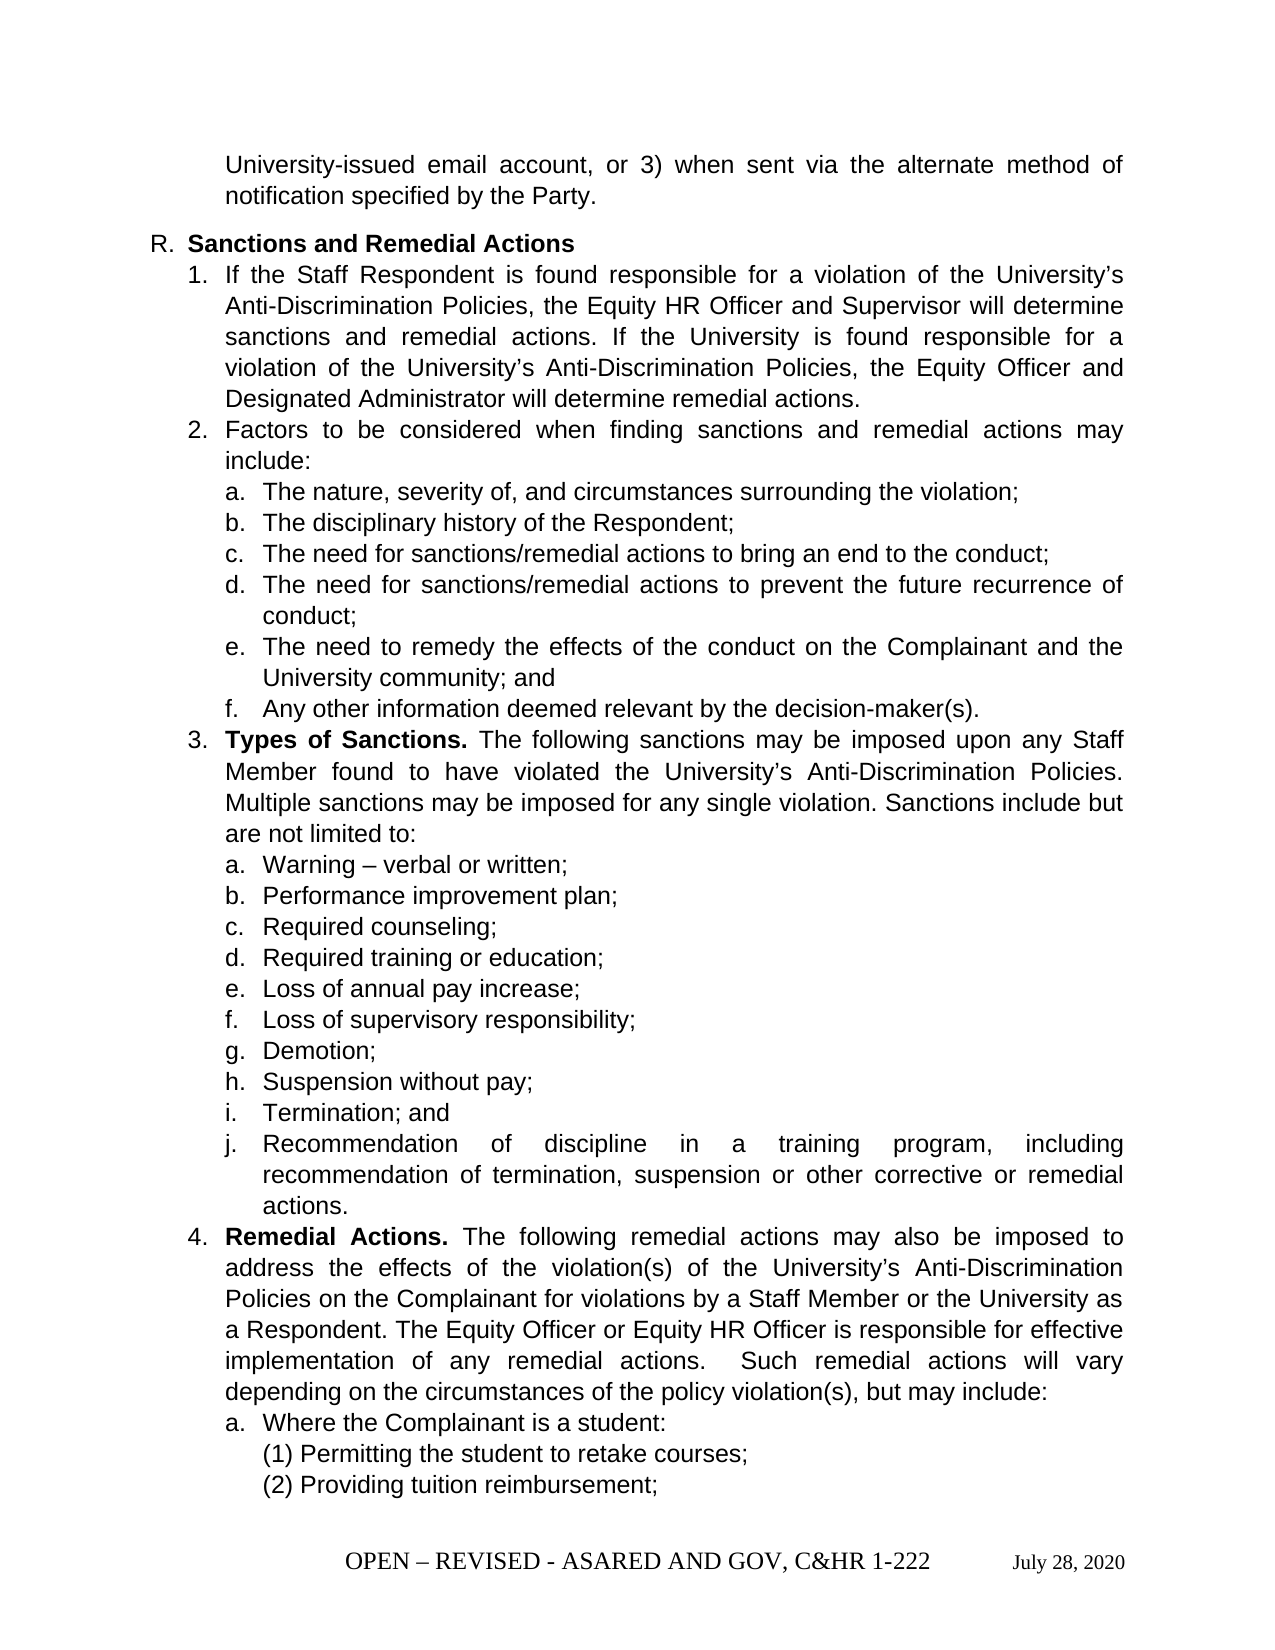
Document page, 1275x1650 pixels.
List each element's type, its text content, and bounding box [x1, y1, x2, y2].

list Where the Complainant is a student: [225, 1408, 1125, 1437]
list Permitting the student to retake courses; [262, 1439, 1125, 1468]
list Factors to be considered when finding sanctions and remedial actions may include: [187, 415, 1125, 475]
list The need for sanctions/remedial actions to bring an end to the conduct; [225, 539, 1125, 568]
list Any other information deemed relevant by the decision-maker(s). [225, 694, 1125, 723]
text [225, 150, 1125, 210]
list Warning – verbal or written; [225, 849, 1125, 878]
list Remedial Actions. The following remedial actions may also be imposed to address the effects of the violation(s) of the University’s Anti-Discrimination Policies on the Complainant for violations by a Staff Member or the University as a Respondent. The Equity Officer or Equity HR Officer is responsible for effective implementation of any remedial actions. Such remedial actions will vary depending on the circumstances of the policy violation(s), but may include: [187, 1222, 1125, 1406]
list Loss of supervisory responsibility; [225, 1005, 1125, 1033]
list Recommendation of discipline in a training program, including recommendation of termination, suspension or other corrective or remedial actions. [225, 1129, 1125, 1220]
list The need to remedy the effects of the conduct on the Complainant and the University community; and [225, 632, 1125, 692]
list The disciplinary history of the Respondent; [225, 508, 1125, 537]
list Performance improvement plan; [225, 881, 1125, 909]
list Types of Sanctions. The following sanctions may be imposed upon any Staff Member found to have violated the University’s Anti-Discrimination Policies. Multiple sanctions may be imposed for any single violation. Sanctions include but are not limited to: [187, 725, 1125, 847]
list The nature, severity of, and circumstances surrounding the violation; [225, 477, 1125, 506]
list Termination; and [225, 1098, 1125, 1127]
list Loss of annual pay increase; [225, 974, 1125, 1002]
list If the Staff Respondent is found responsible for a violation of the University’s Anti-Discrimination Policies, the Equity HR Officer and Supervisor will determine sanctions and remedial actions. If the University is found responsible for a violation of the University’s Anti-Discrimination Policies, the Equity Officer and Designated Administrator will determine remedial actions. [187, 260, 1125, 413]
list The need for sanctions/remedial actions to prevent the future recurrence of conduct; [225, 570, 1125, 630]
list Providing tuition reimbursement; [262, 1470, 1125, 1499]
list Demotion; [225, 1036, 1125, 1064]
list Sanctions and Remedial Actions [150, 229, 1125, 257]
list Required training or education; [225, 943, 1125, 971]
list Required counseling; [225, 912, 1125, 940]
list Suspension without pay; [225, 1067, 1125, 1096]
